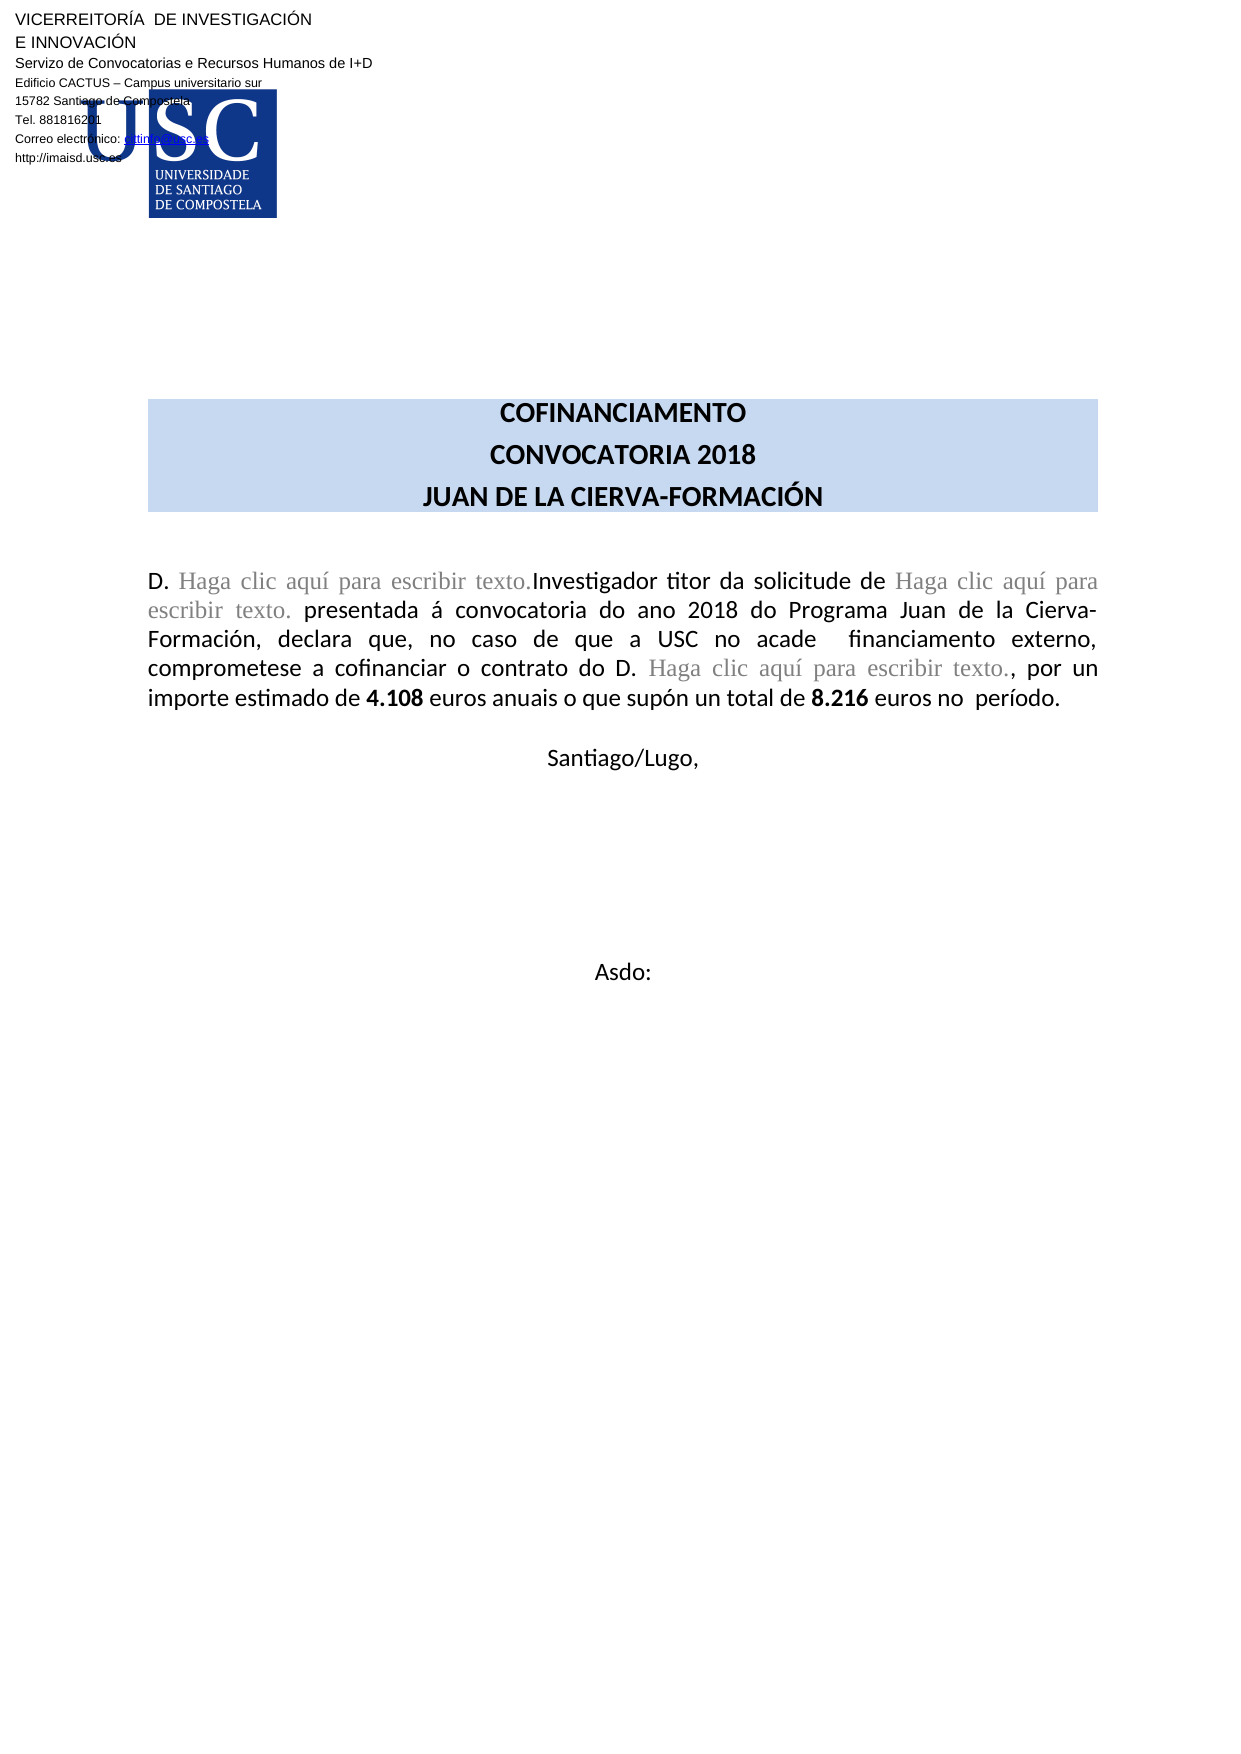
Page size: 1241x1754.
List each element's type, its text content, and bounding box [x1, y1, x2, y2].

text CONVOCATORIA 2018 [148, 441, 1098, 470]
text JUAN DE LA CIERVA-FORMACIÓN [148, 483, 1098, 512]
text Santiago/Lugo, [148, 742, 1098, 773]
text Asdo: [148, 956, 1098, 987]
text COFINANCIAMENTO [148, 399, 1098, 428]
picture [81, 89, 277, 218]
text D. Investigador titor da solicitude de presentada á convocatoria do ano 2018 do Programa Juan de la Cierva-Formación, declara que, no caso de que a USC no acade financiamento externo, comprometese a cofinanciar o contrato do D. , por un importe estimado de 4.108 euros anuais o que supón un total de 8.216 euros no período. [148, 566, 1098, 712]
